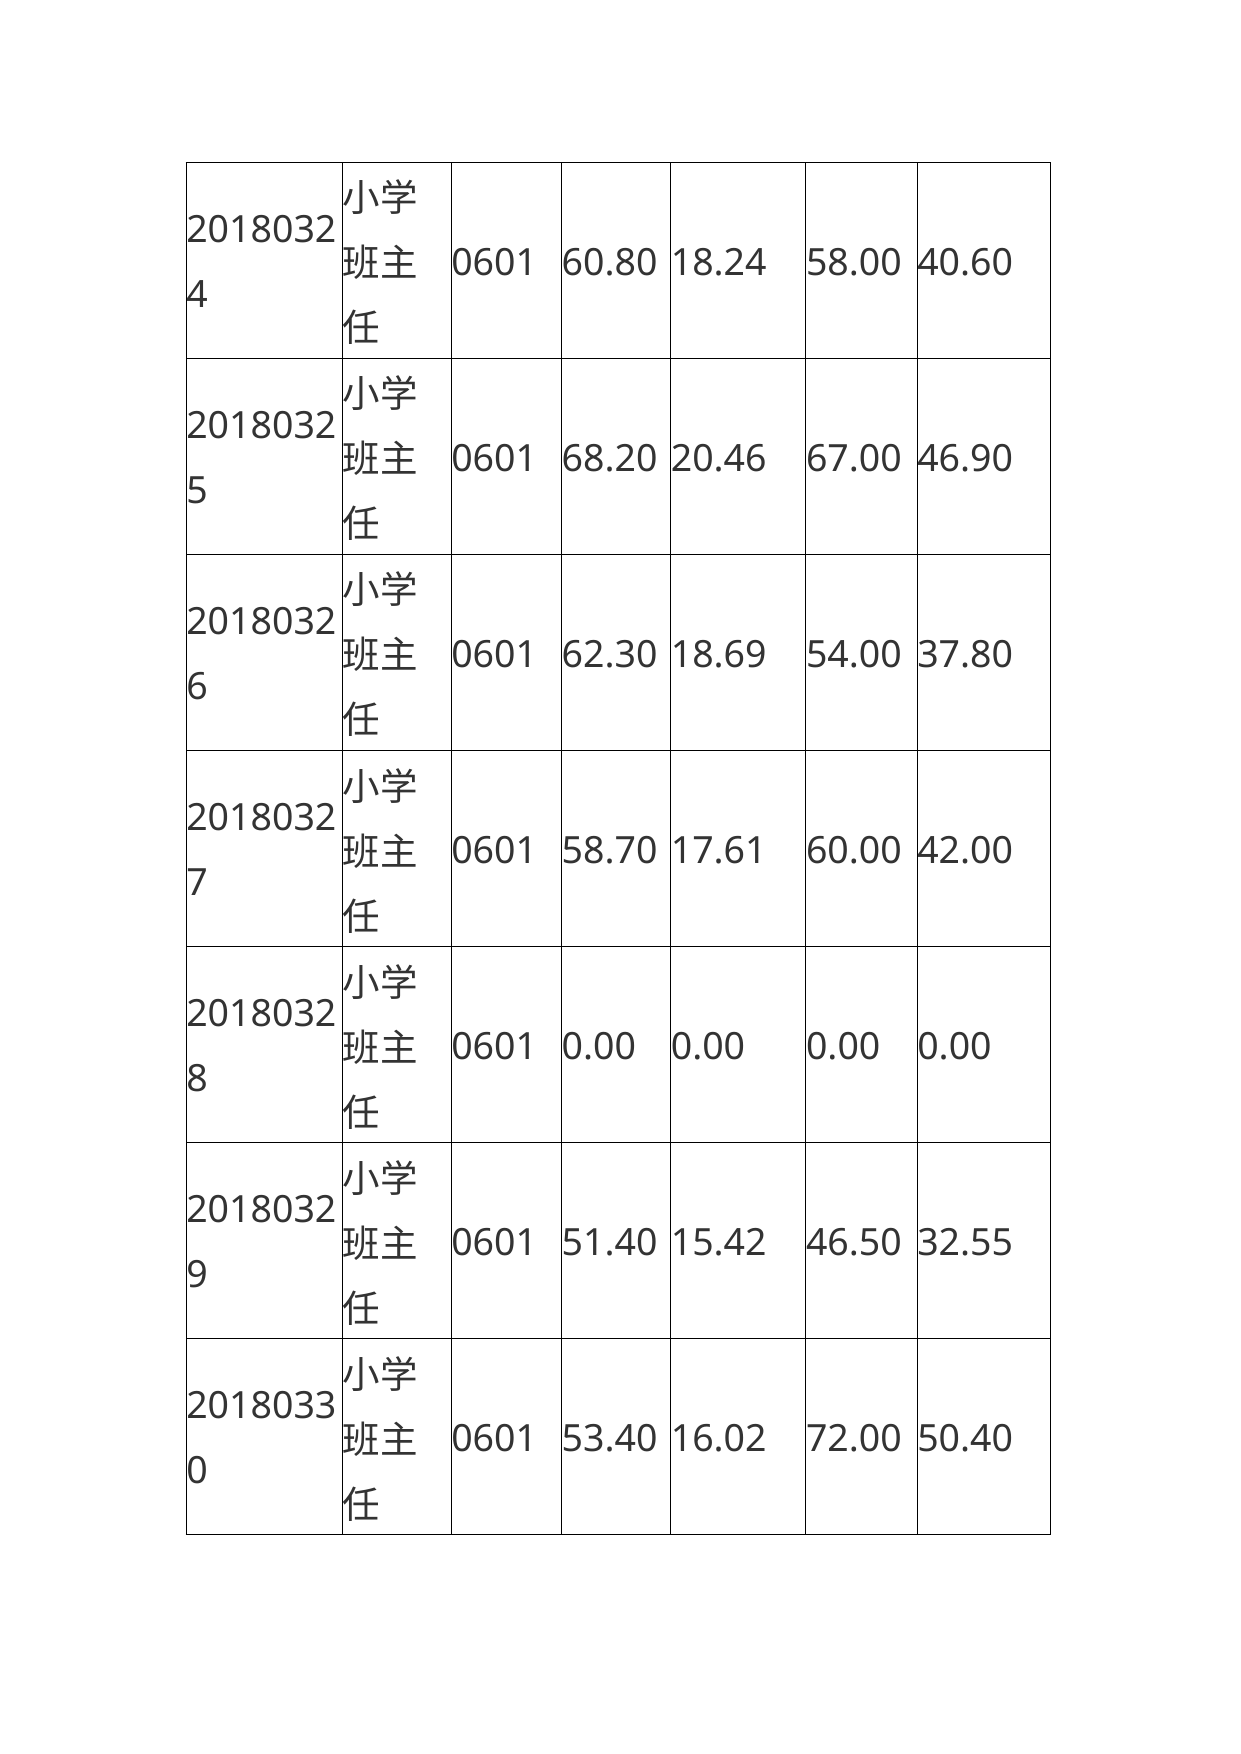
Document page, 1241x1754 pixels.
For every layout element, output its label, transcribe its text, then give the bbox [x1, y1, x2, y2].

table_cell 46.90 [918, 359, 1050, 554]
table_cell 小学班主任 [343, 555, 451, 750]
table_cell 20180325 [187, 359, 342, 554]
table_cell 54.00 [806, 555, 917, 750]
table_cell 37.80 [918, 555, 1050, 750]
table_cell 60.00 [806, 751, 917, 946]
table_cell 32.55 [918, 1143, 1050, 1338]
table_cell 68.20 [562, 359, 670, 554]
table_cell 0601 [452, 163, 561, 358]
table_cell 20180329 [187, 1143, 342, 1338]
table_cell 0601 [452, 1339, 561, 1534]
table_cell 0601 [452, 947, 561, 1142]
table_cell 20180324 [187, 163, 342, 358]
table_cell 0.00 [562, 947, 670, 1142]
table_cell 20180330 [187, 1339, 342, 1534]
table_cell 0601 [452, 359, 561, 554]
table_cell 60.80 [562, 163, 670, 358]
table_cell 0.00 [806, 947, 917, 1142]
table_cell 0601 [452, 555, 561, 750]
table_cell 18.24 [671, 163, 805, 358]
table_cell 58.70 [562, 751, 670, 946]
table_cell 小学班主任 [343, 359, 451, 554]
table_cell 20180328 [187, 947, 342, 1142]
table_cell 72.00 [806, 1339, 917, 1534]
table_cell 0.00 [671, 947, 805, 1142]
table_cell 67.00 [806, 359, 917, 554]
table_cell 小学班主任 [343, 947, 451, 1142]
table_cell 20180326 [187, 555, 342, 750]
table_cell 51.40 [562, 1143, 670, 1338]
table_cell 58.00 [806, 163, 917, 358]
table_cell 53.40 [562, 1339, 670, 1534]
table_cell 42.00 [918, 751, 1050, 946]
table_cell 0601 [452, 751, 561, 946]
table_cell 16.02 [671, 1339, 805, 1534]
table_cell 62.30 [562, 555, 670, 750]
table_cell 0601 [452, 1143, 561, 1338]
table_cell 50.40 [918, 1339, 1050, 1534]
table_cell 46.50 [806, 1143, 917, 1338]
table_cell 40.60 [918, 163, 1050, 358]
table_cell 18.69 [671, 555, 805, 750]
table_cell 小学班主任 [343, 163, 451, 358]
table_cell 17.61 [671, 751, 805, 946]
table_cell 小学班主任 [343, 1143, 451, 1338]
table_cell 0.00 [918, 947, 1050, 1142]
table_cell 15.42 [671, 1143, 805, 1338]
table_cell 小学班主任 [343, 1339, 451, 1534]
table_cell 20.46 [671, 359, 805, 554]
table_cell 20180327 [187, 751, 342, 946]
table_cell 小学班主任 [343, 751, 451, 946]
